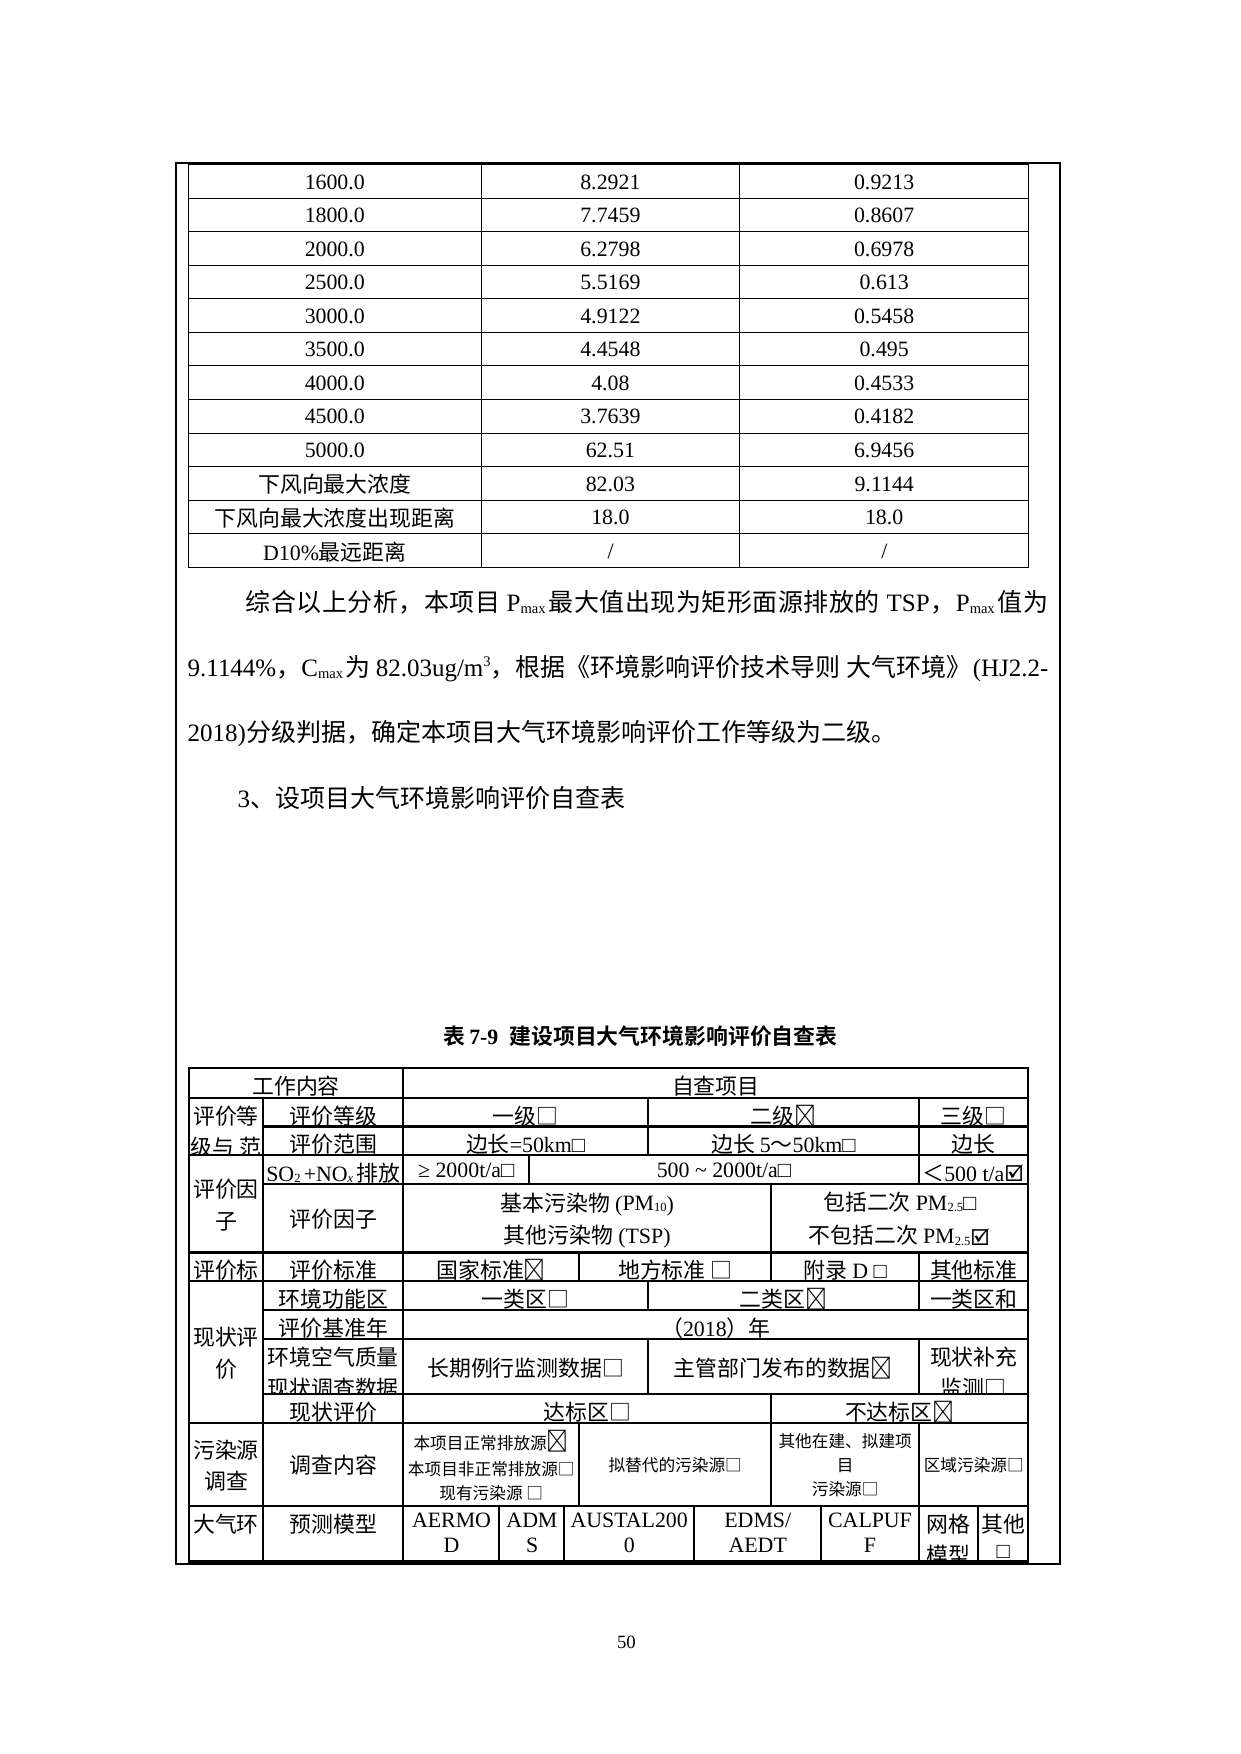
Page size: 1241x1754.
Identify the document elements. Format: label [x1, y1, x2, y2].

table_header [177, 164, 1059, 1562]
